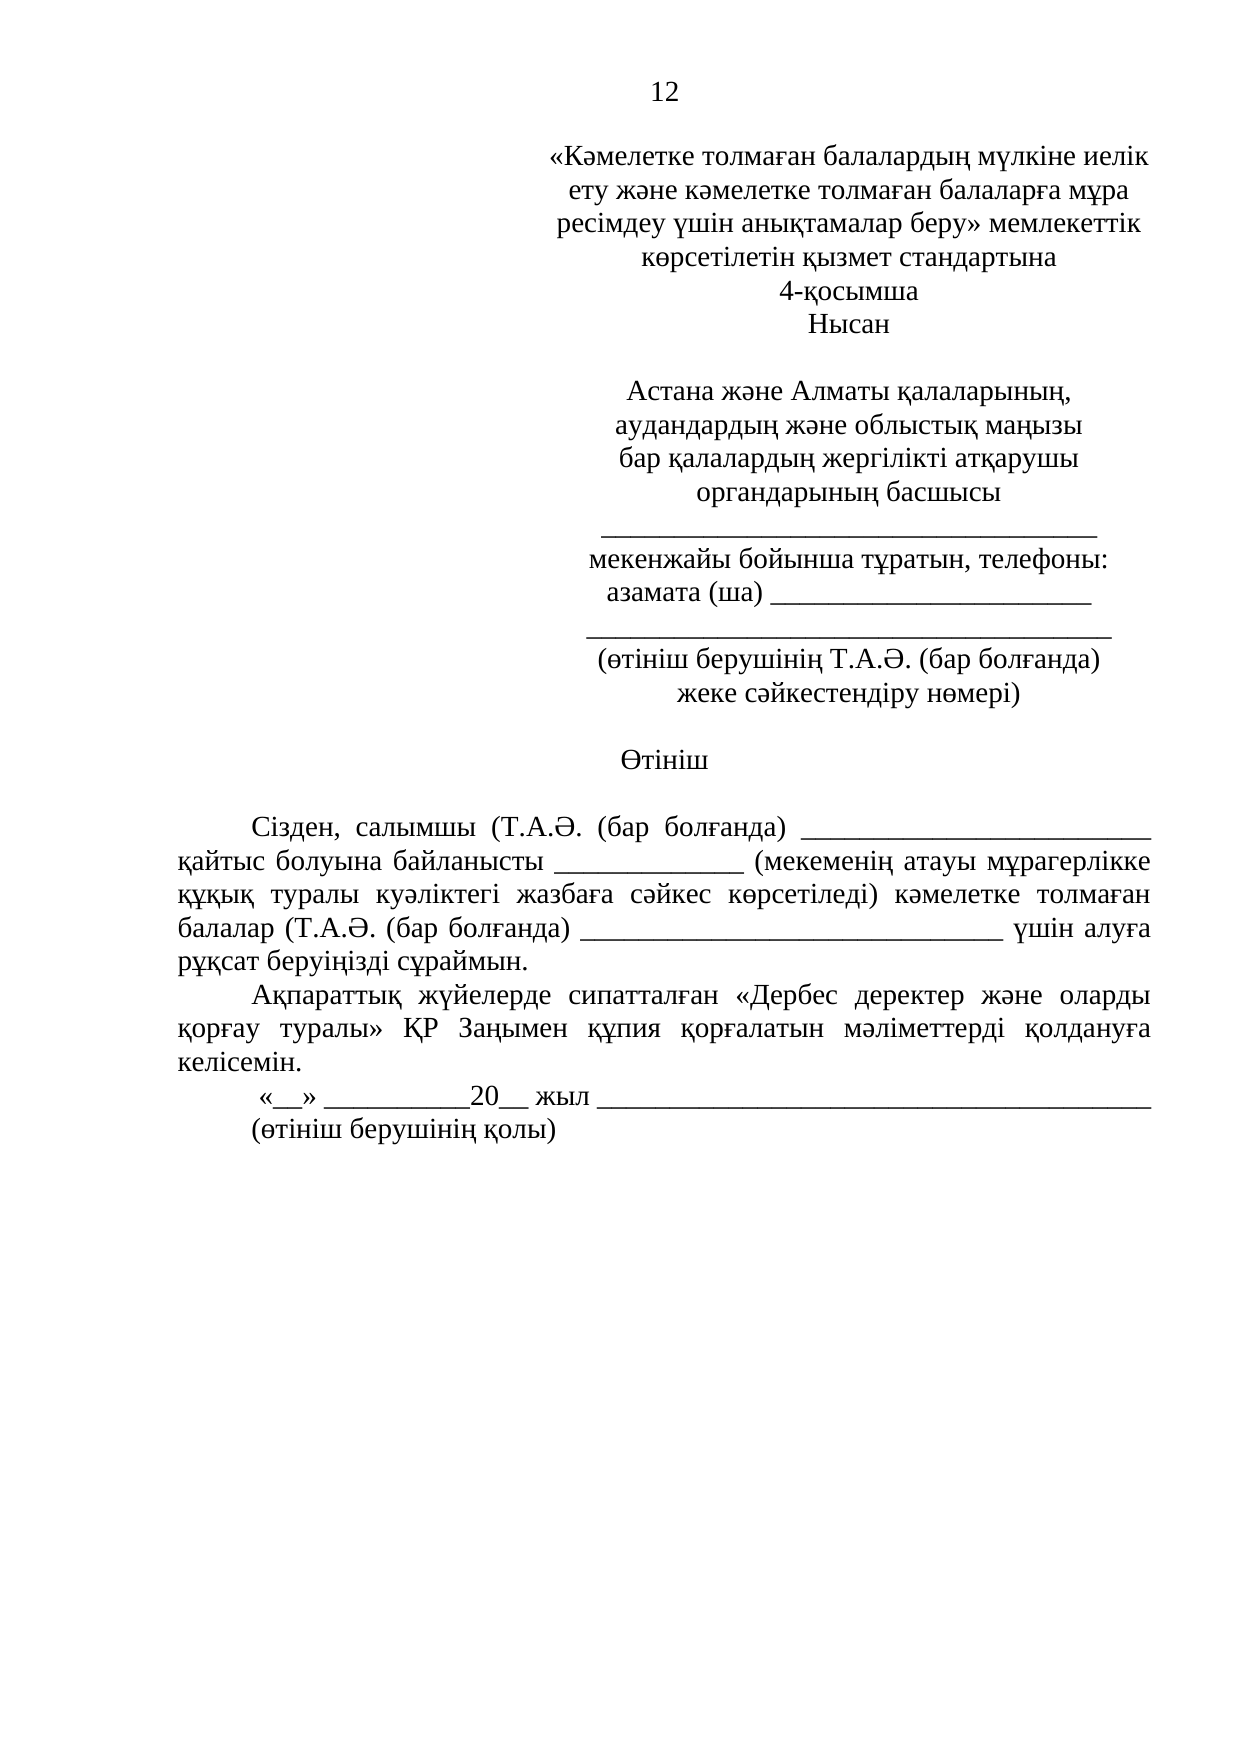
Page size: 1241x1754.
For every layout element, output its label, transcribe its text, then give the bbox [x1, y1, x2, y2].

text көрсетілетін қызмет стандартына [546, 239, 1152, 273]
text азамата (ша) ______________________ [546, 574, 1152, 608]
text Астана және Алматы қалаларының, [546, 373, 1152, 407]
text мекенжайы бойынша тұратын, телефоны: [546, 541, 1152, 574]
text Ақпараттық жүйелерде сипатталған «Дербес деректер және оларды қорғау туралы» ҚР Заңымен құпия қорғалатын мәліметтерді қолдануға келісемін. [177, 977, 1152, 1078]
text __________________________________ [546, 507, 1152, 541]
text аудандардың және облыстық маңызы [546, 407, 1152, 440]
text 4-қосымша [546, 273, 1152, 306]
text Өтініш [177, 742, 1152, 776]
text Нысан [546, 306, 1152, 340]
text «Кәмелетке толмаған балалардың мүлкіне иелік [546, 138, 1152, 172]
text (өтініш берушінің қолы) [177, 1111, 1152, 1145]
text (өтініш берушінің Т.А.Ә. (бар болғанда) [546, 642, 1152, 675]
text ____________________________________ [546, 608, 1152, 642]
text жеке сәйкестендіру нөмері) [546, 675, 1152, 709]
text ету және кәмелетке толмаған балаларға мұра [546, 172, 1152, 206]
text Сізден, салымшы (Т.А.Ә. (бар болғанда) ________________________ қайтыс болуына байланысты _____________ (мекеменің атауы мұрагерлікке құқық туралы куәліктегі жазбаға сәйкес көрсетіледі) кәмелетке толмаған балалар (Т.А.Ә. (бар болғанда) _____________________________ үшін алуға рұқсат беруіңізді сұраймын. [177, 809, 1152, 977]
text бар қалалардың жергілікті атқарушы [546, 440, 1152, 474]
text органдарының басшысы [546, 474, 1152, 507]
text ресімдеу үшін анықтамалар беру» мемлекеттік [546, 206, 1152, 239]
text «__» __________20__ жыл ______________________________________ [177, 1078, 1152, 1111]
